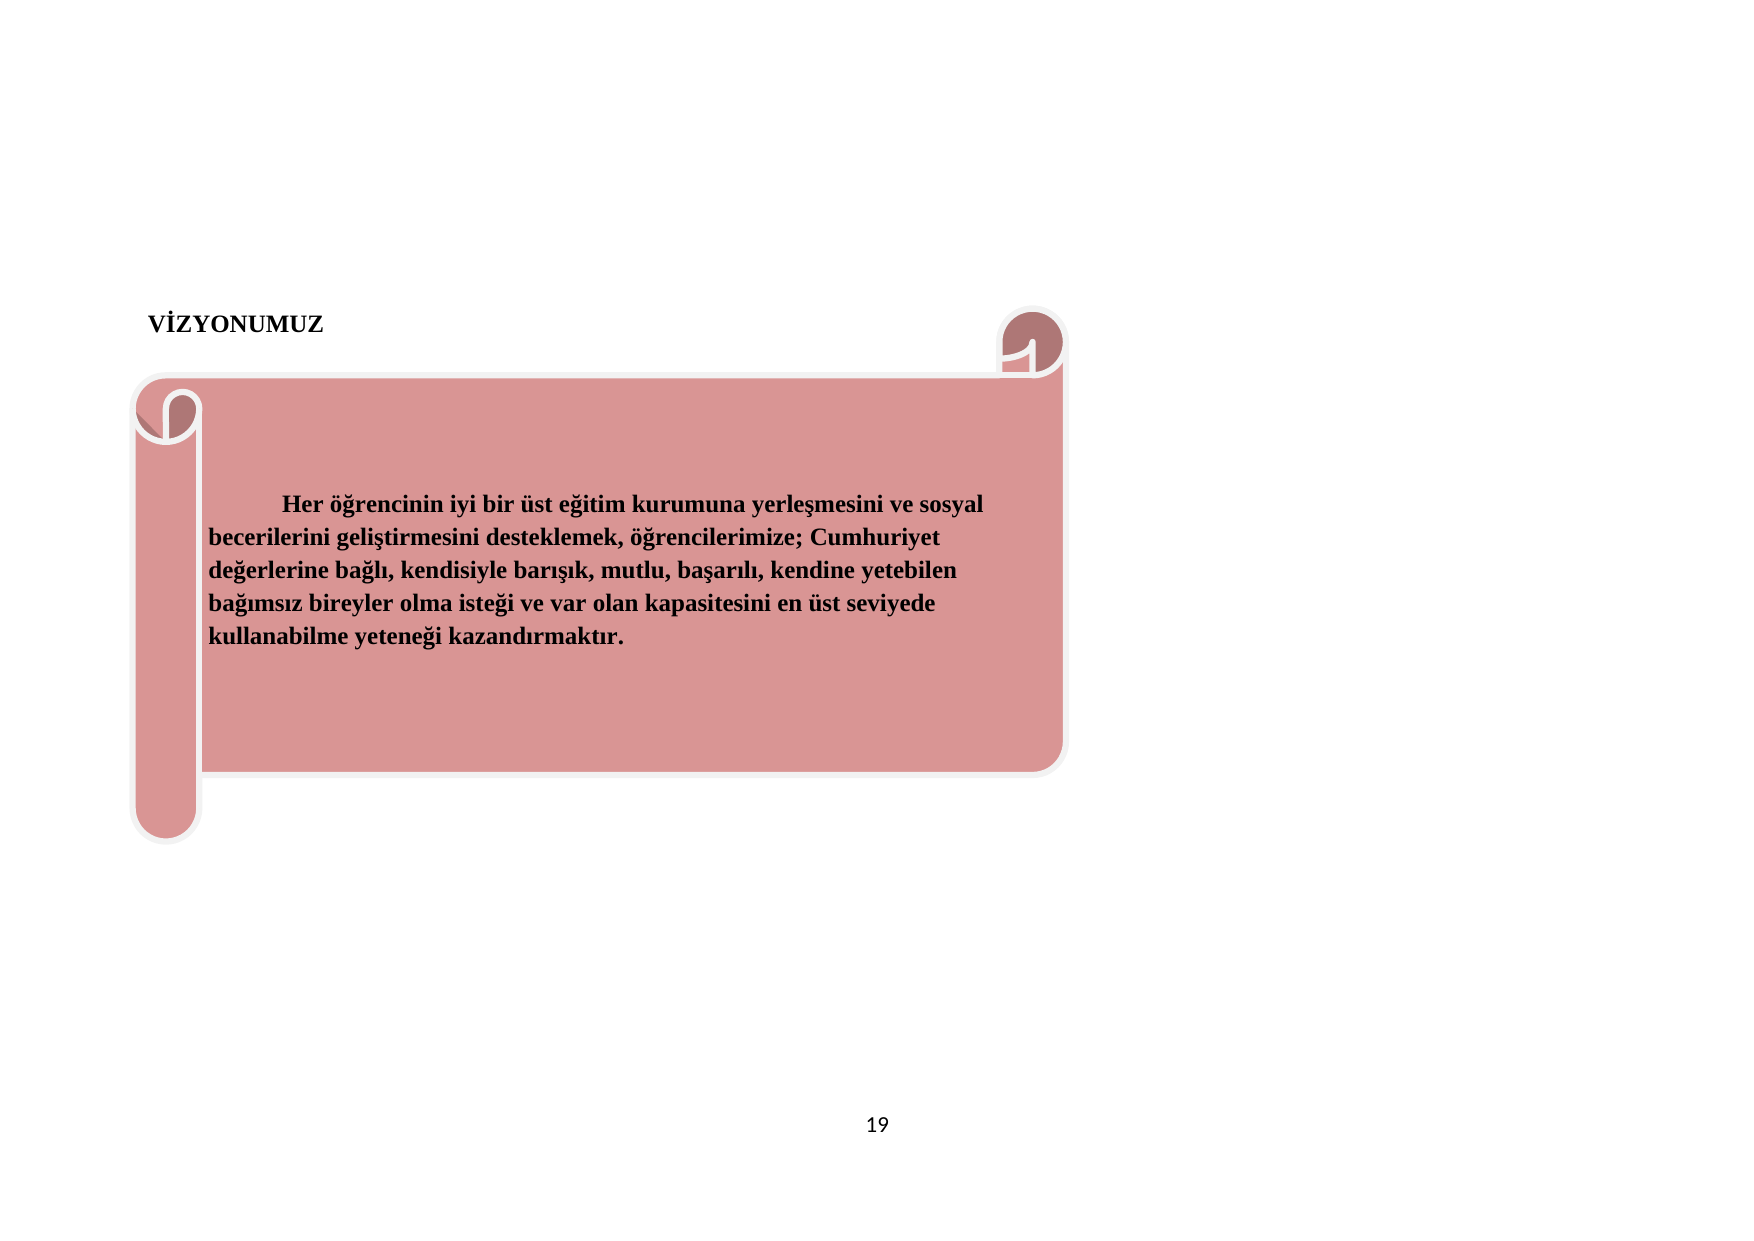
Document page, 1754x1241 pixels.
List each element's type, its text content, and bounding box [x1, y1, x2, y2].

text VİZYONUMUZ [1050, 309, 1606, 338]
text VİZYONUMUZ [148, 309, 1015, 338]
